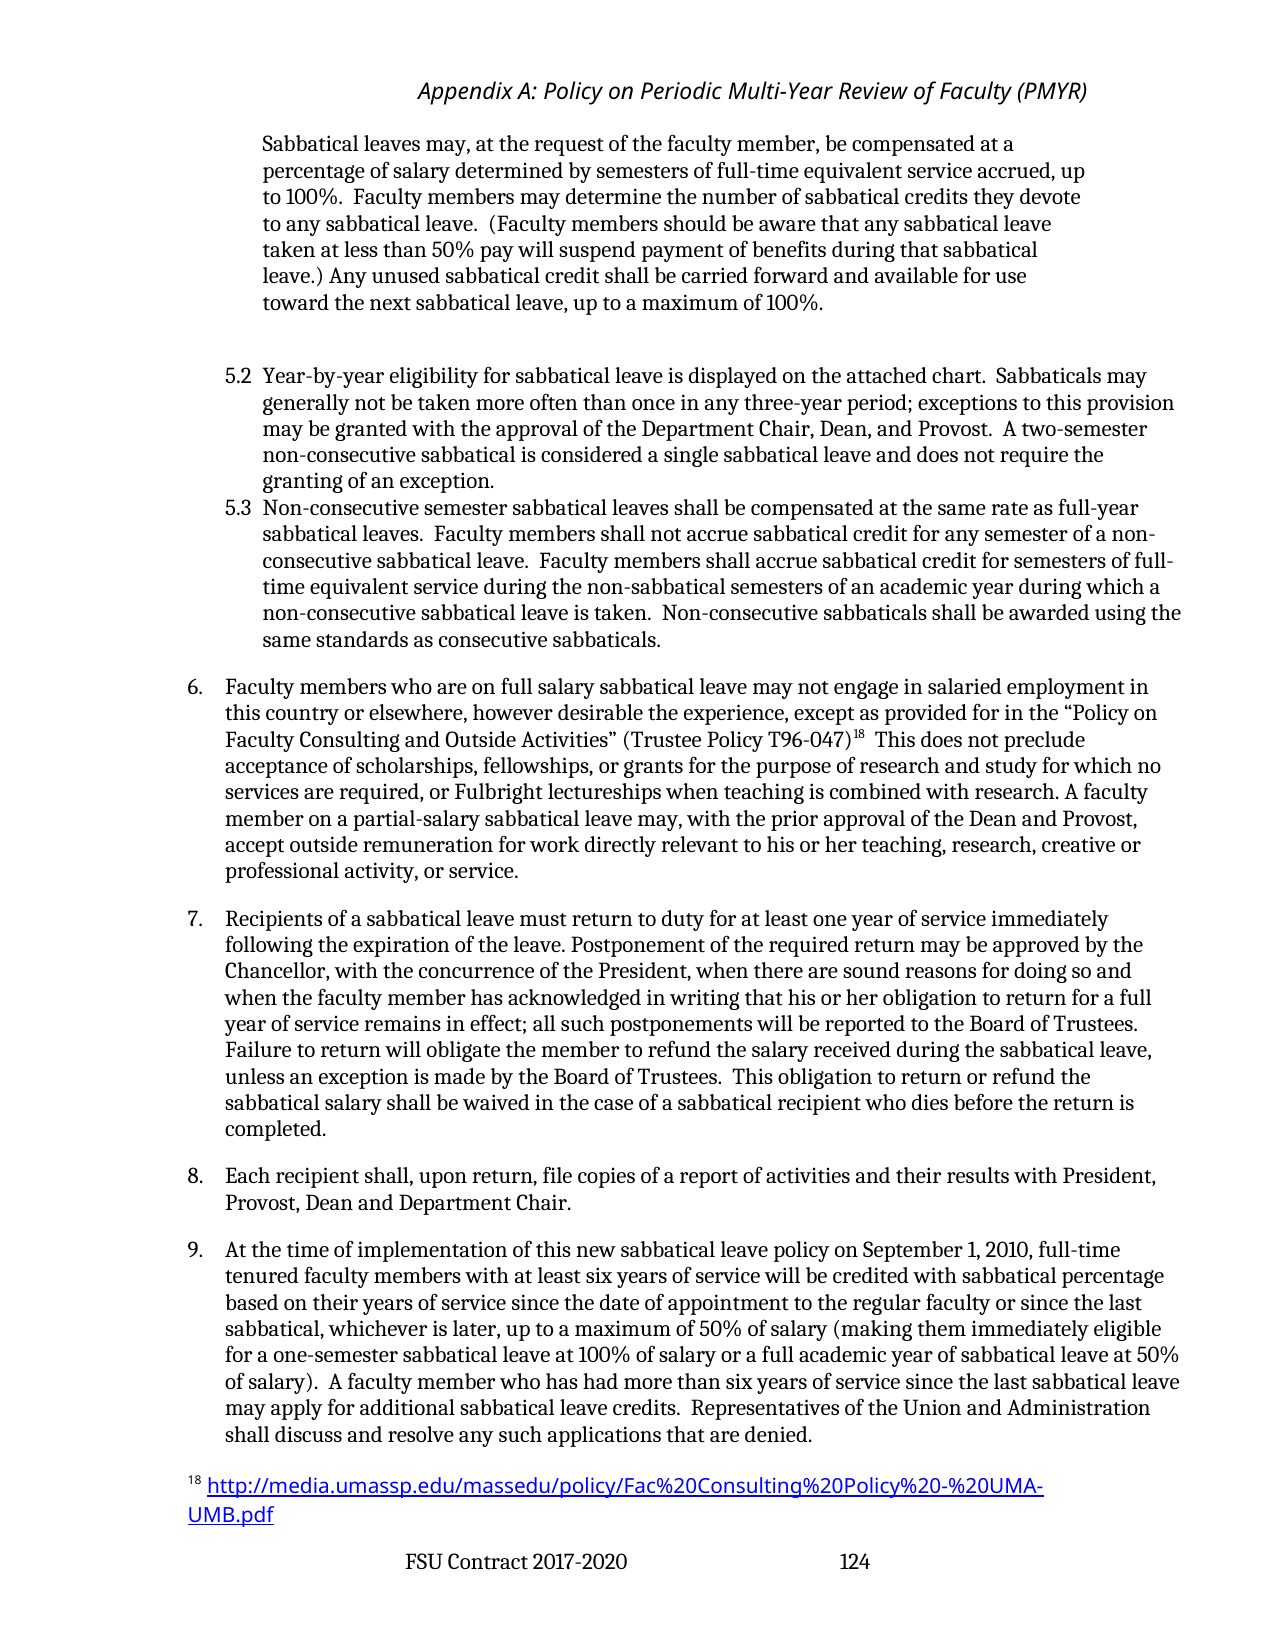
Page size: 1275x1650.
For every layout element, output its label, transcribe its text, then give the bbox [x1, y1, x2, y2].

list At the time of implementation of this new sabbatical leave policy on September 1, 2010, full-time tenured faculty members with at least six years of service will be credited with sabbatical percentage based on their years of service since the date of appointment to the regular faculty or since the last sabbatical, whichever is later, up to a maximum of 50% of salary (making them immediately eligible for a one-semester sabbatical leave at 100% of salary or a full academic year of sabbatical leave at 50% of salary). A faculty member who has had more than six years of service since the last sabbatical leave may apply for additional sabbatical leave credits. Representatives of the Union and Administration shall discuss and resolve any such applications that are denied. [187, 1237, 1182, 1448]
list Each recipient shall, upon return, file copies of a report of activities and their results with President, Provost, Dean and Department Chair. [187, 1163, 1182, 1216]
list Non-consecutive semester sabbatical leaves shall be compensated at the same rate as full-year sabbatical leaves. Faculty members shall not accrue sabbatical credit for any semester of a non-consecutive sabbatical leave. Faculty members shall accrue sabbatical credit for semesters of full-time equivalent service during the non-sabbatical semesters of an academic year during which a non-consecutive sabbatical leave is taken. Non-consecutive sabbaticals shall be awarded using the same standards as consecutive sabbaticals. [225, 495, 1182, 653]
list Recipients of a sabbatical leave must return to duty for at least one year of service immediately following the expiration of the leave. Postponement of the required return may be approved by the Chancellor, with the concurrence of the President, when there are sound reasons for doing so and when the faculty member has acknowledged in writing that his or her obligation to return for a full year of service remains in effect; all such postponements will be reported to the Board of Trustees. Failure to return will obligate the member to refund the salary received during the sabbatical leave, unless an exception is made by the Board of Trustees. This obligation to return or refund the sabbatical salary shall be waived in the case of a sabbatical recipient who dies before the return is completed. [187, 905, 1182, 1142]
list Faculty members who are on full salary sabbatical leave may not engage in salaried employment in this country or elsewhere, however desirable the experience, except as provided for in the “Policy on Faculty Consulting and Outside Activities” (Trustee Policy T96-047) This does not preclude acceptance of scholarships, fellowships, or grants for the purpose of research and study for which no services are required, or Fulbright lectureships when teaching is combined with research. A faculty member on a partial-salary sabbatical leave may, with the prior approval of the Dean and Provost, accept outside remuneration for work directly relevant to his or her teaching, research, creative or professional activity, or service. [187, 674, 1182, 884]
text Sabbatical leaves may, at the request of the faculty member, be compensated at a percentage of salary determined by semesters of full-time equivalent service accrued, up to 100%. Faculty members may determine the number of sabbatical credits they devote to any sabbatical leave. (Faculty members should be aware that any sabbatical leave taken at less than 50% pay will suspend payment of benefits during that sabbatical leave.) Any unused sabbatical credit shall be carried forward and available for use toward the next sabbatical leave, up to a maximum of 100%. [262, 131, 1087, 316]
list Year-by-year eligibility for sabbatical leave is displayed on the attached chart. Sabbaticals may generally not be taken more often than once in any three-year period; exceptions to this provision may be granted with the approval of the Department Chair, Dean, and Provost. A two-semester non-consecutive sabbatical is considered a single sabbatical leave and does not require the granting of an exception. [225, 363, 1182, 495]
